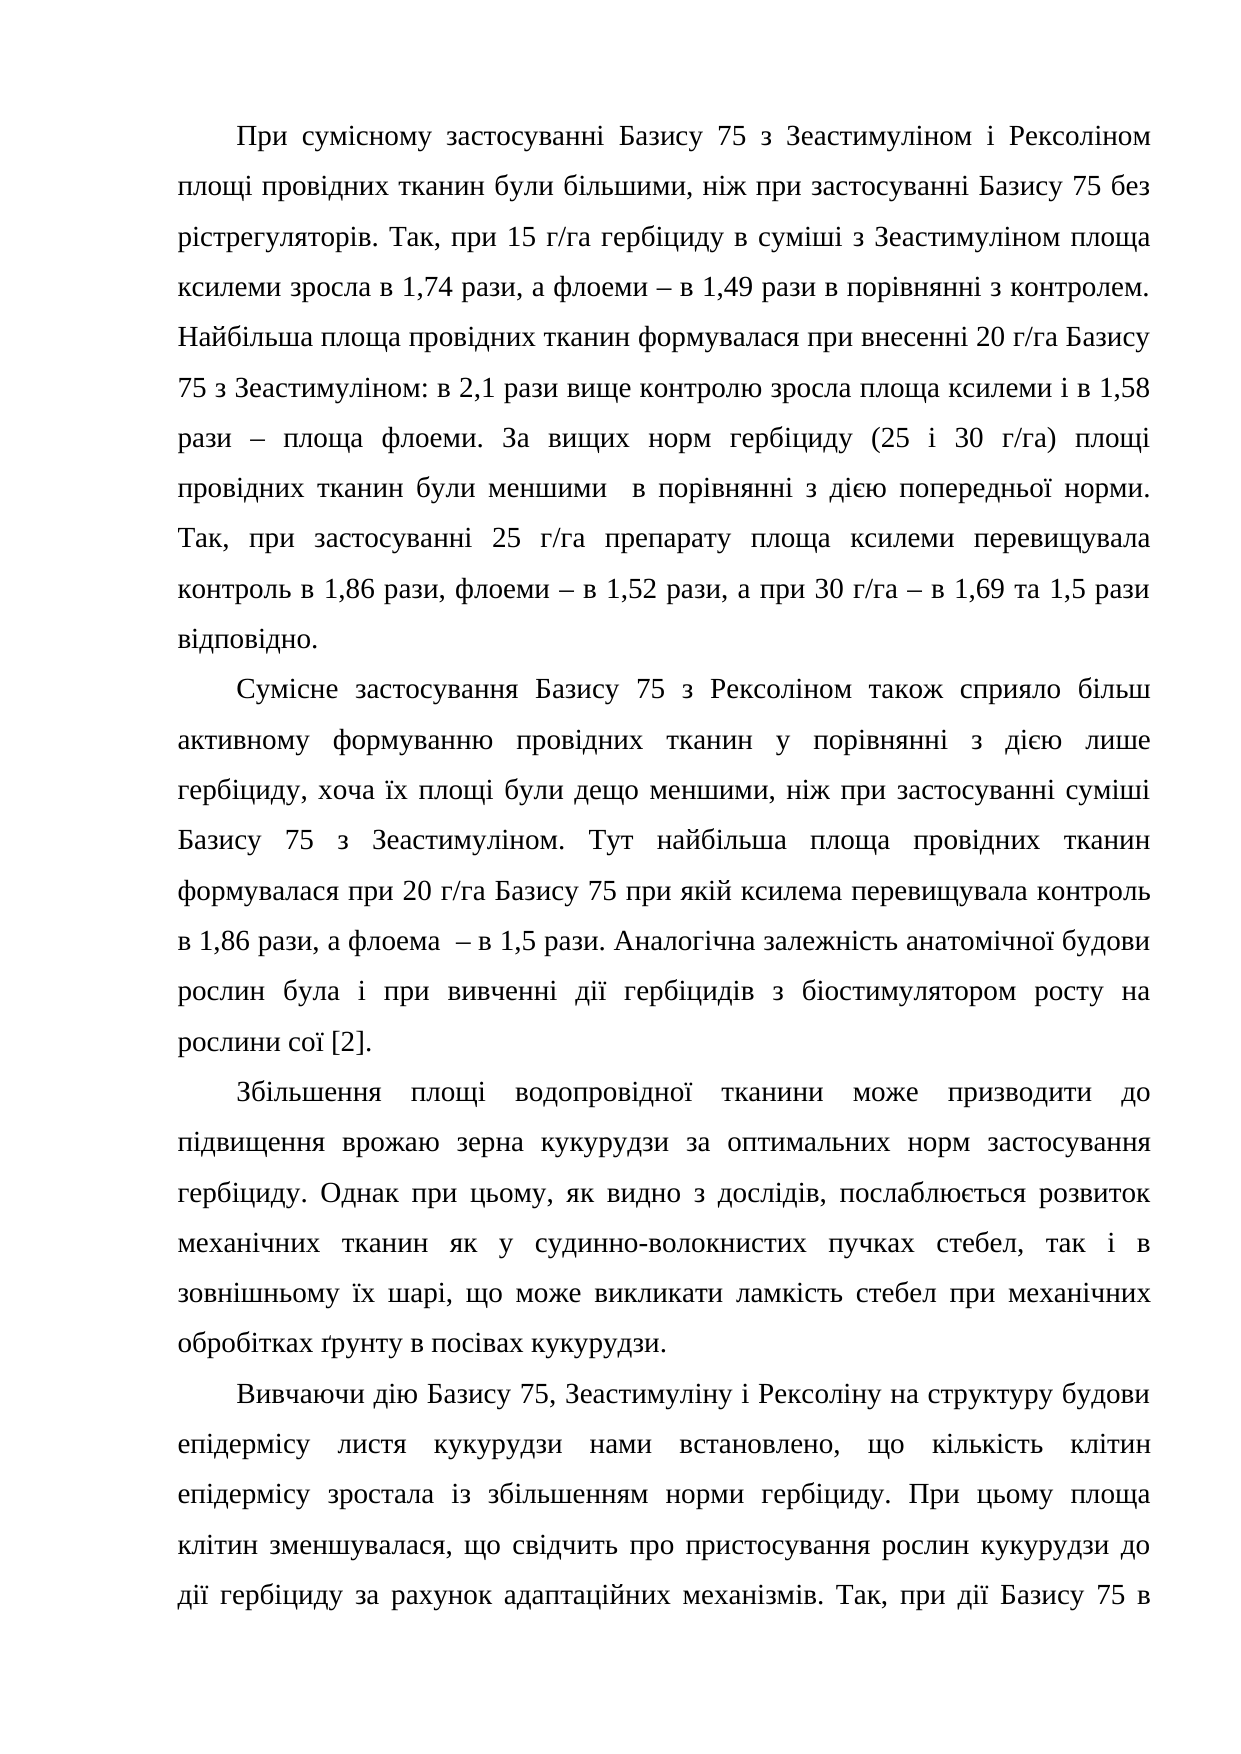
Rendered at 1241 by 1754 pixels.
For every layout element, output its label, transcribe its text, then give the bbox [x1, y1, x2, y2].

text Збільшення площі водопровідної тканини може призводити до підвищення врожаю зерна кукурудзи за оптимальних норм застосування гербіциду. Однак при цьому, як видно з дослідів, послаблюється розвиток механічних тканин як у судинно-волокнистих пучках стебел, так і в зовнішньому їх шарі, що може викликати ламкість стебел при механічних обробітках ґрунту в посівах кукурудзи. [177, 1074, 1152, 1359]
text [177, 1376, 1152, 1611]
text Сумісне застосування Базису 75 з Рексоліном також сприяло більш активному формуванню провідних тканин у порівнянні з дією лише гербіциду, хоча їх площі були дещо меншими, ніж при застосуванні суміші Базису 75 з Зеастимуліном. Тут найбільша площа провідних тканин формувалася при 20 г/га Базису 75 при якій ксилема перевищувала контроль в 1,86 рази, а флоема – в 1,5 рази. Аналогічна залежність анатомічної будови рослин була і при вивченні дії гербіцидів з біостимулятором росту на рослини сої [2]. [177, 672, 1152, 1057]
text При сумісному застосуванні Базису 75 з Зеастимуліном і Рексоліном площі провідних тканин були більшими, ніж при застосуванні Базису 75 без рістрегуляторів. Так, при 15 г/га гербіциду в суміші з Зеастимуліном площа ксилеми зросла в 1,74 рази, а флоеми – в 1,49 рази в порівнянні з контролем. Найбільша площа провідних тканин формувалася при внесенні 20 г/га Базису 75 з Зеастимуліном: в 2,1 рази вище контролю зросла площа ксилеми і в 1,58 рази – площа флоеми. За вищих норм гербіциду (25 і 30 г/га) площі провідних тканин були меншими в порівнянні з дією попередньої норми. Так, при застосуванні 25 г/га препарату площа ксилеми перевищувала контроль в 1,86 рази, флоеми – в 1,52 рази, а при 30 г/га – в 1,69 та 1,5 рази відповідно. [177, 118, 1152, 655]
